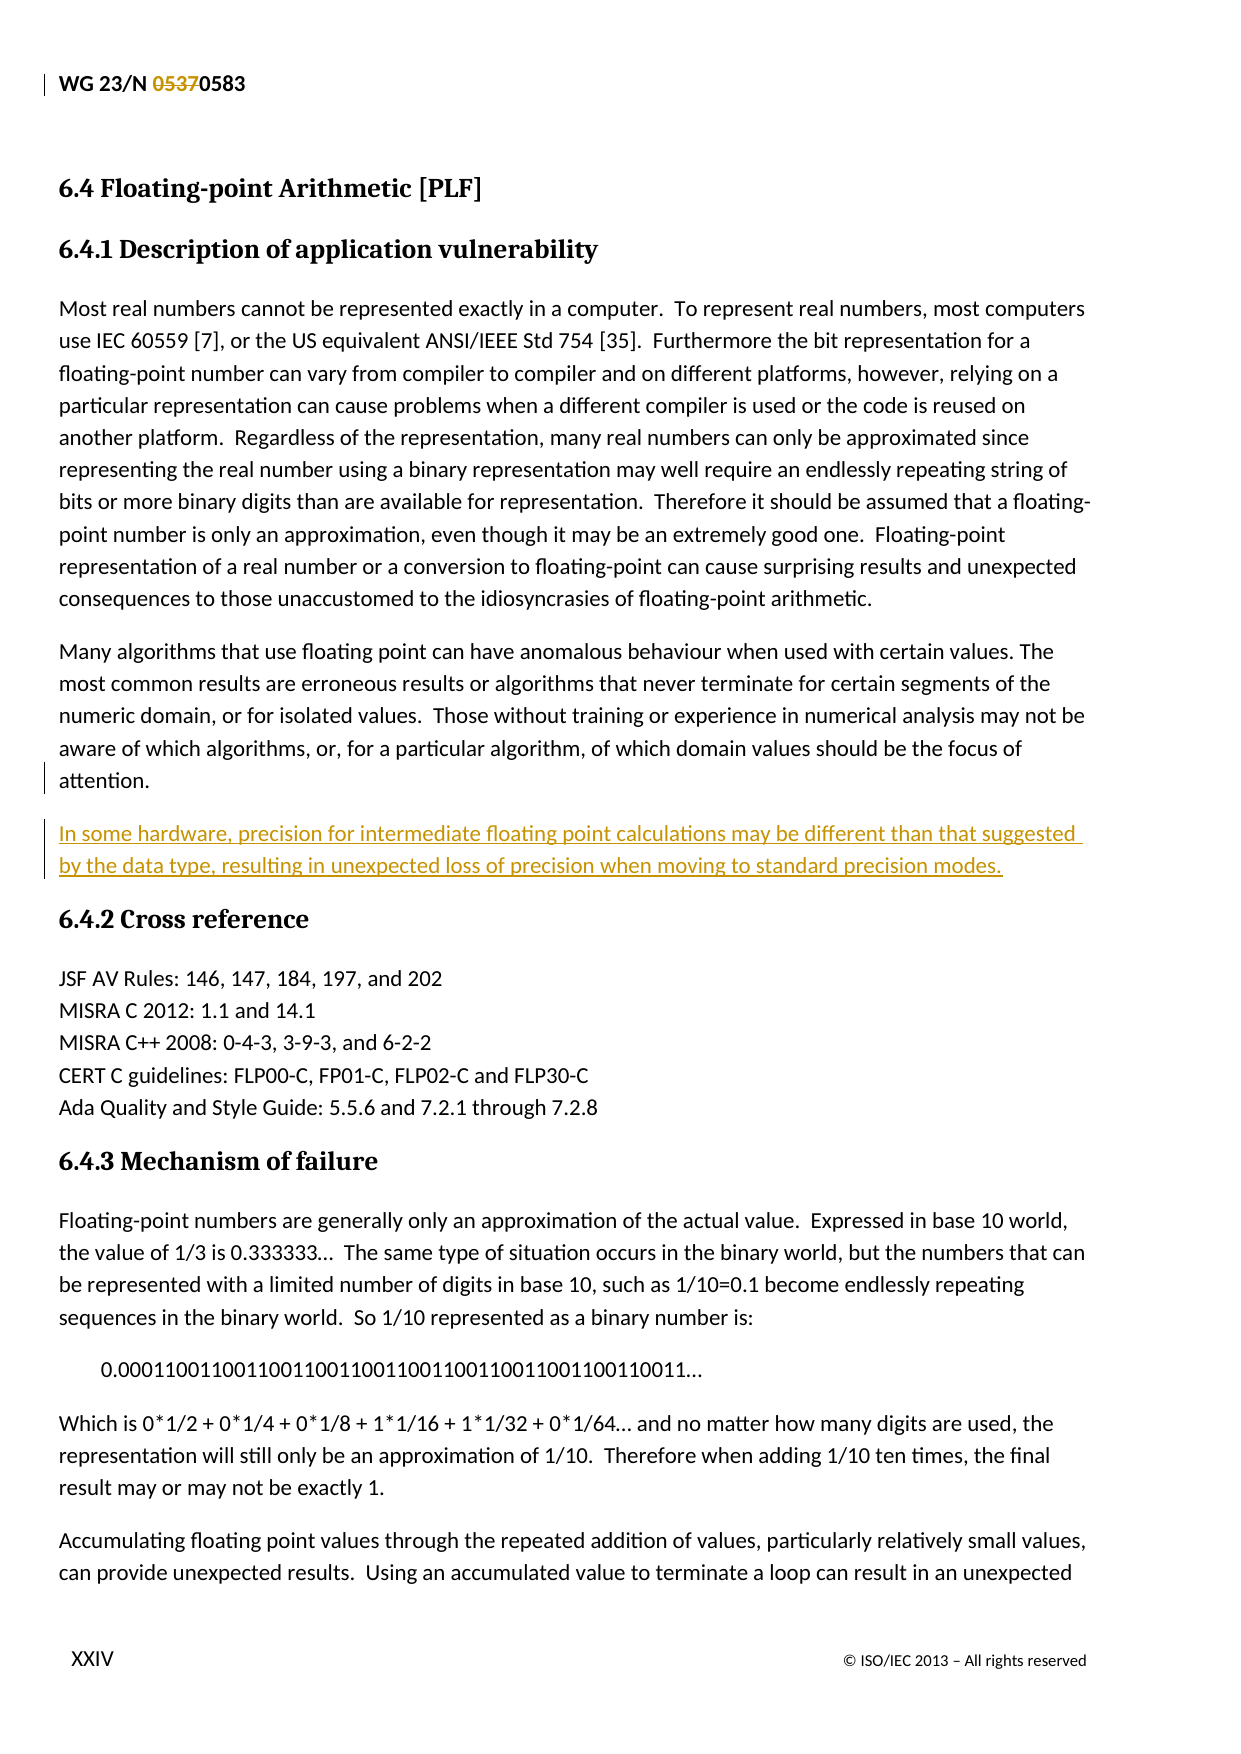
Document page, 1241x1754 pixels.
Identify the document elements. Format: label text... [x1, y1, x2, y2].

subtitle 6.4.2 Cross reference [58, 904, 1099, 935]
subtitle 6.4.1 Description of application vulnerability [58, 234, 1099, 265]
text CERT C guidelines: FLP00-C, FP01-C, FLP02-C and FLP30-C [58, 1061, 1099, 1089]
text 0.0001100110011001100110011001100110011001100110011… [101, 1356, 1099, 1384]
subtitle 6.4.3 Mechanism of failure [58, 1146, 1099, 1177]
text Ada Quality and Style Guide: 5.5.6 and 7.2.1 through 7.2.8 [58, 1093, 1099, 1121]
text MISRA C++ 2008: 0-4-3, 3-9-3, and 6-2-2 [58, 1028, 1099, 1057]
text Floating-point numbers are generally only an approximation of the actual value. Expressed in base 10 world, the value of 1/3 is 0.333333… The same type of situation occurs in the binary world, but the numbers that can be represented with a limited number of digits in base 10, such as 1/10=0.1 become endlessly repeating sequences in the binary world. So 1/10 represented as a binary number is: [58, 1206, 1099, 1331]
text Which is 0*1/2 + 0*1/4 + 0*1/8 + 1*1/16 + 1*1/32 + 0*1/64… and no matter how many digits are used, the representation will still only be an approximation of 1/10. Therefore when adding 1/10 ten times, the final result may or may not be exactly 1. [58, 1409, 1099, 1501]
text JSF AV Rules: 146, 147, 184, 197, and 202 [58, 964, 1099, 992]
text MISRA C 2012: 1.1 and 14.1 [58, 996, 1099, 1024]
text Many algorithms that use floating point can have anomalous behaviour when used with certain values. The most common results are erroneous results or algorithms that never terminate for certain segments of the numeric domain, or for isolated values. Those without training or experience in numerical analysis may not be aware of which algorithms, or, for a particular algorithm, of which domain values should be the focus of attention. [58, 637, 1099, 794]
text Most real numbers cannot be represented exactly in a computer. To represent real numbers, most computers use IEC 60559 [7], or the US equivalent ANSI/IEEE Std 754 [35]. Furthermore the bit representation for a floating-point number can vary from compiler to compiler and on different platforms, however, relying on a particular representation can cause problems when a different compiler is used or the code is reused on another platform. Regardless of the representation, many real numbers can only be approximated since representing the real number using a binary representation may well require an endlessly repeating string of bits or more binary digits than are available for representation. Therefore it should be assumed that a floating-point number is only an approximation, even though it may be an extremely good one. Floating-point representation of a real number or a conversion to floating-point can cause surprising results and unexpected consequences to those unaccustomed to the idiosyncrasies of floating-point arithmetic. [58, 294, 1099, 612]
subtitle 6.4 Floating-point Arithmetic [PLF] [58, 173, 1099, 205]
